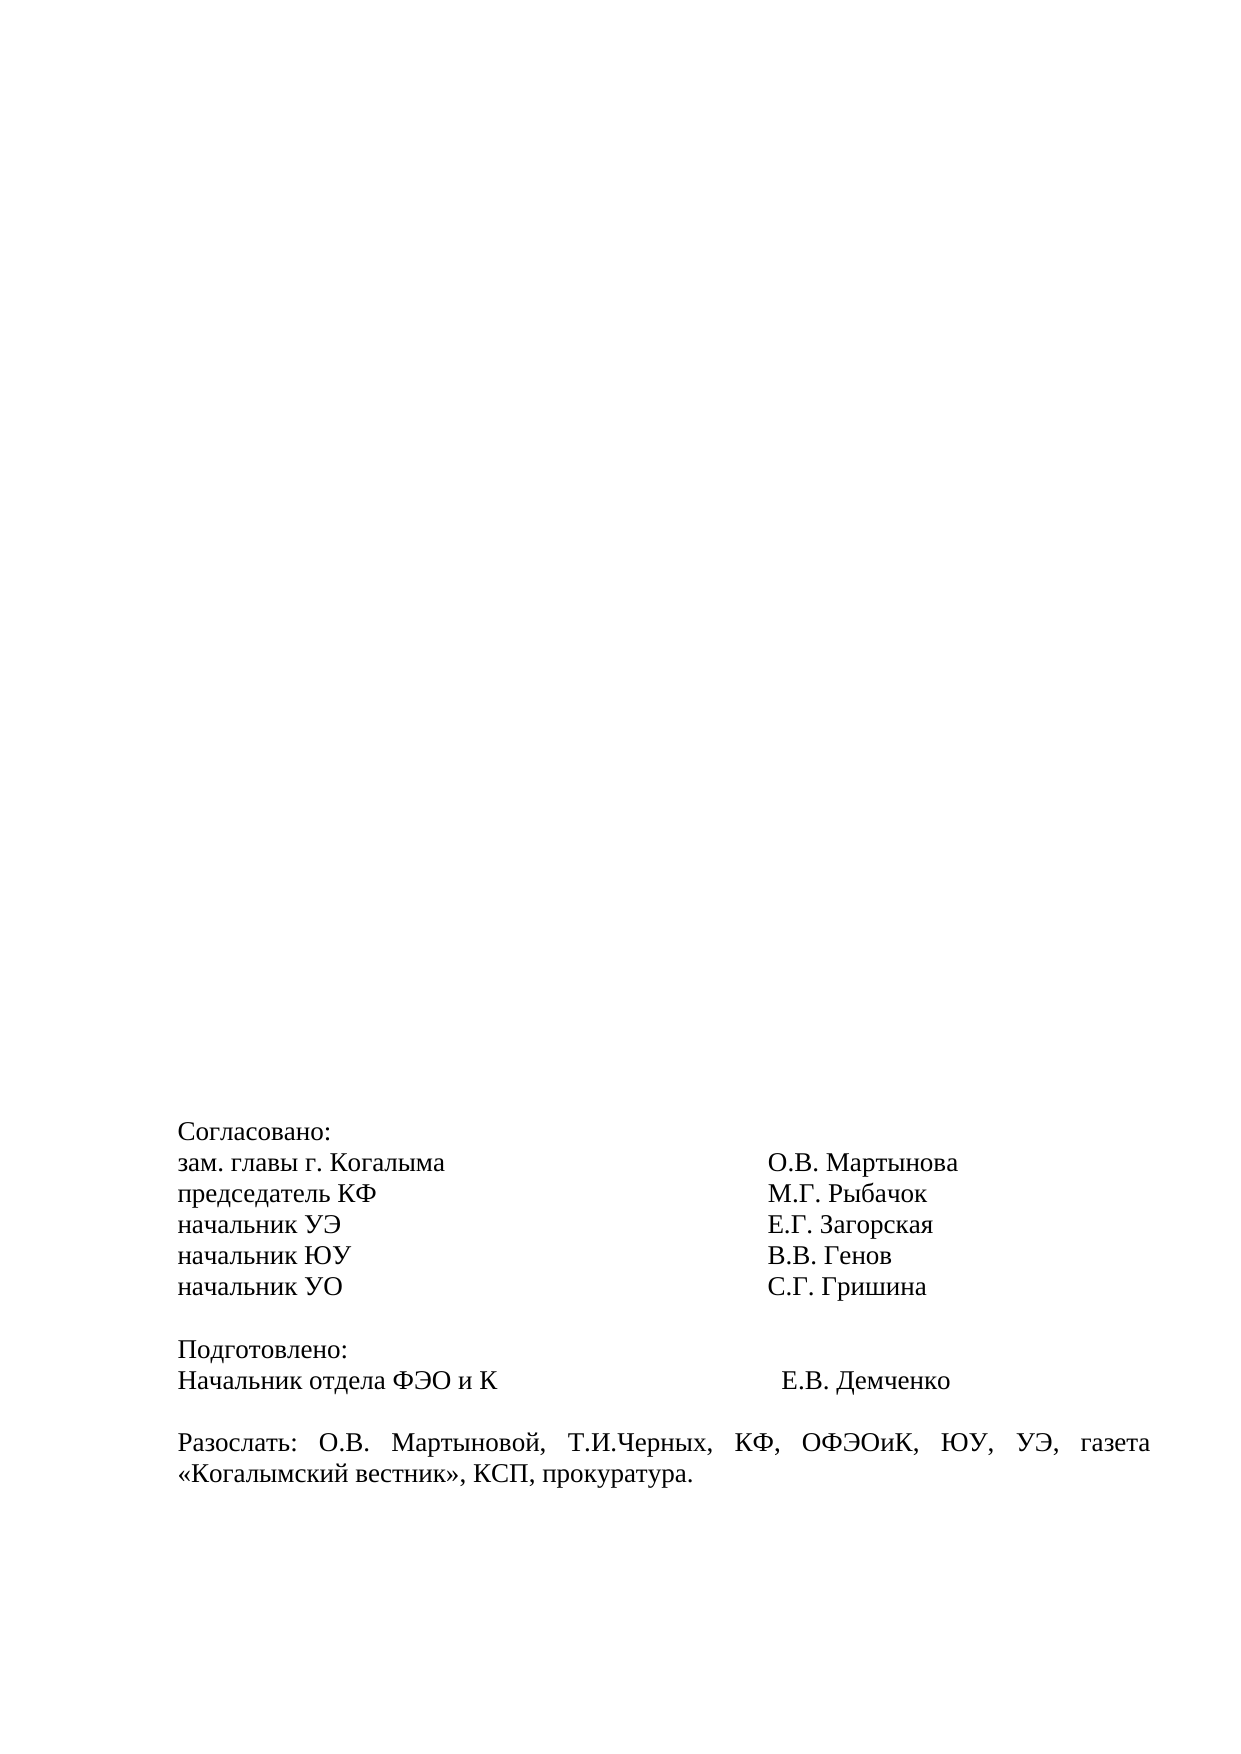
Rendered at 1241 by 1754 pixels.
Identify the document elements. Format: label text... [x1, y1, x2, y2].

text зам. главы г. Когалыма О.В. Мартынова [177, 1146, 1152, 1177]
text начальник УЭ Е.Г. Загорская [177, 1208, 1152, 1239]
text Начальник отдела ФЭО и К Е.В. Демченко [177, 1364, 1152, 1395]
text Согласовано: [177, 1115, 1152, 1146]
text Разослать: О.В. Мартыновой, Т.И.Черных, КФ, ОФЭОиК, ЮУ, УЭ, газета «Когалымский вестник», КСП, прокуратура. [177, 1426, 1152, 1488]
text начальник ЮУ В.В. Генов [177, 1239, 1152, 1271]
text Подготовлено: [177, 1333, 1152, 1364]
text председатель КФ М.Г. Рыбачок [177, 1177, 1152, 1208]
text начальник УО С.Г. Гришина [177, 1271, 1152, 1302]
